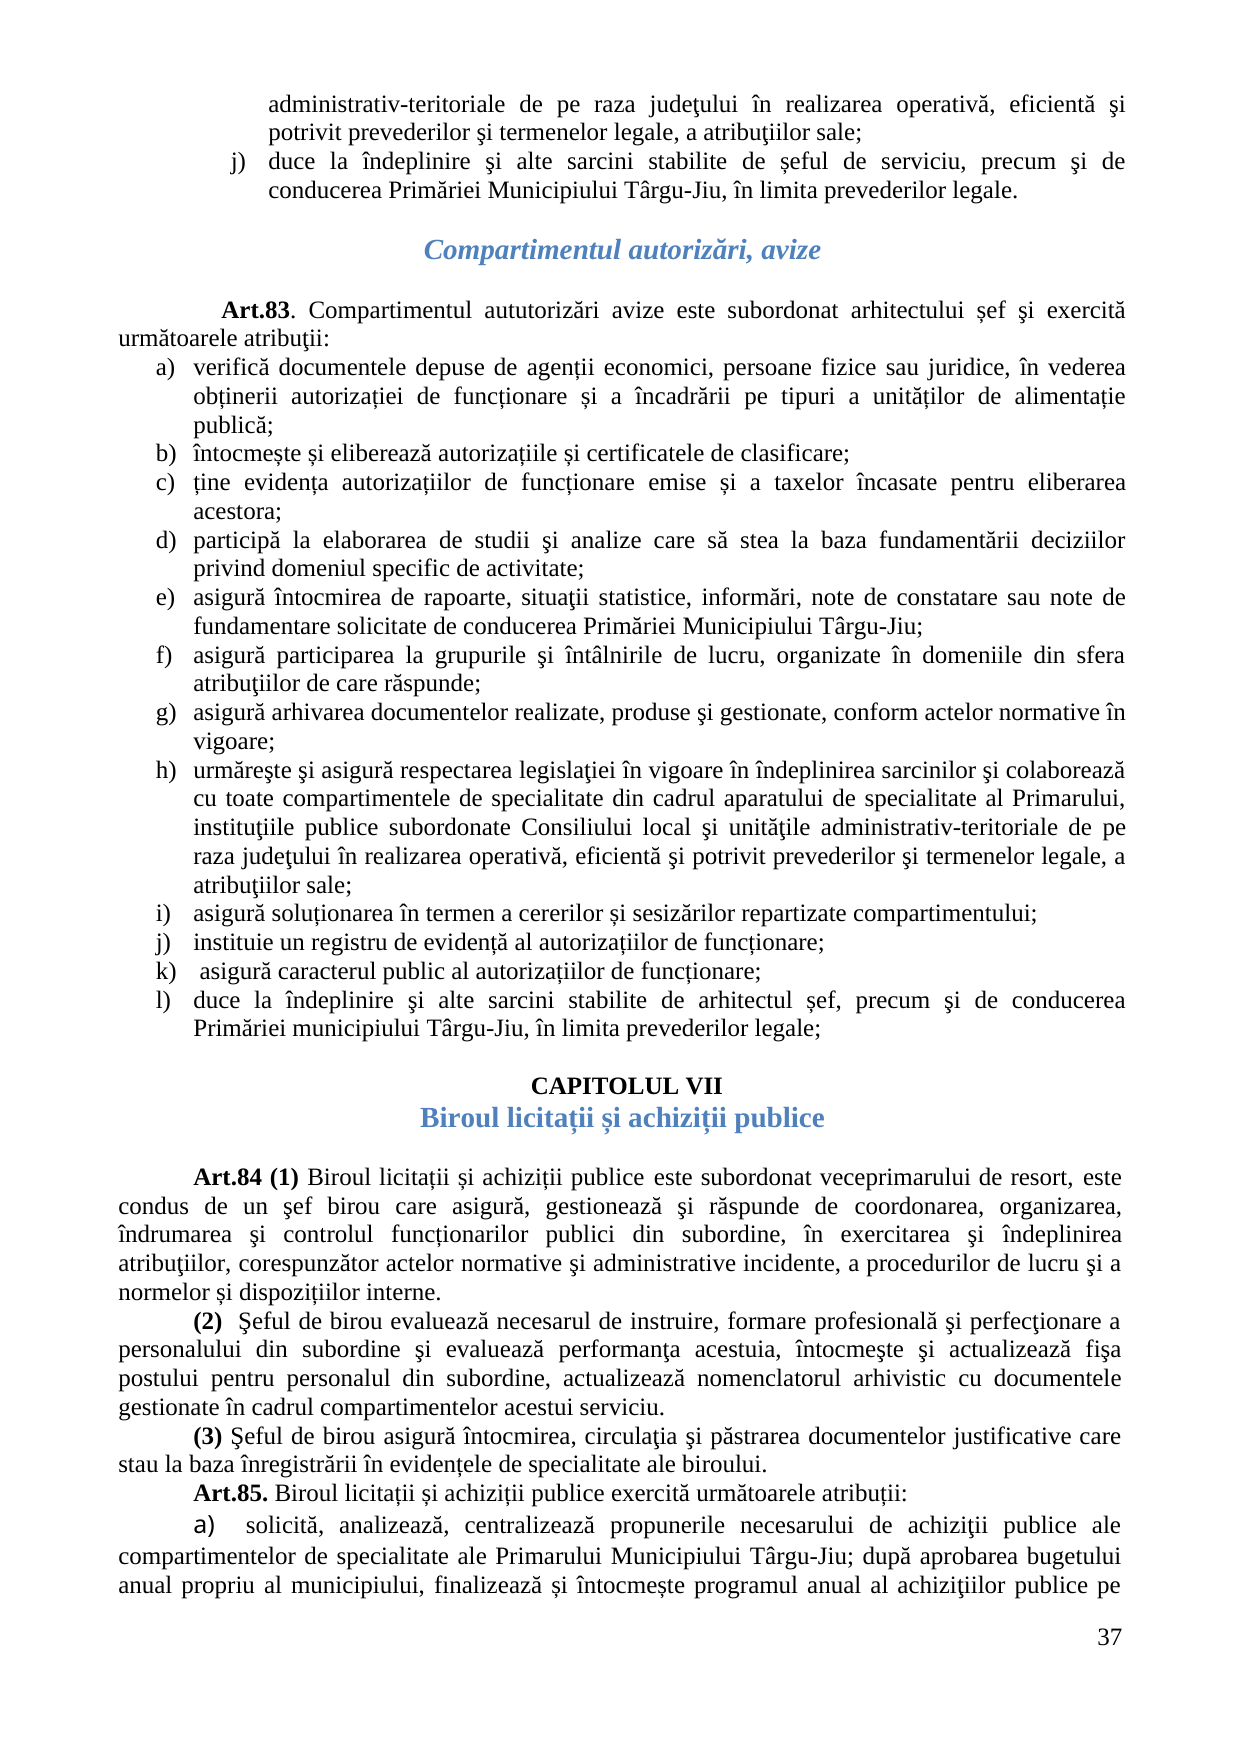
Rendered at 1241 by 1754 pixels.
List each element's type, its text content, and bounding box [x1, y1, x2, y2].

list întocmește și eliberează autorizațiile și certificatele de clasificare; [156, 438, 1127, 467]
list urmăreşte şi asigură respectarea legislaţiei în vigoare în îndeplinirea sarcinilor şi colaborează cu toate compartimentele de specialitate din cadrul aparatului de specialitate al Primarului, instituţiile publice subordonate Consiliului local şi unităţile administrativ-teritoriale de pe raza judeţului în realizarea operativă, eficientă şi potrivit prevederilor şi termenelor legale, a atribuţiilor sale; [156, 755, 1127, 898]
list ține evidența autorizațiilor de funcționare emise și a taxelor încasate pentru eliberarea acestora; [156, 467, 1127, 525]
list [118, 1507, 1122, 1598]
list asigură caracterul public al autorizațiilor de funcționare; [156, 956, 1127, 985]
text Biroul licitații și achiziții publice [118, 1100, 1127, 1133]
text Art.84 (1) Biroul licitații și achiziții publice este subordonat veceprimarului de resort, este condus de un şef birou care asigură, gestionează şi răspunde de coordonarea, organizarea, îndrumarea şi controlul funcționarilor publici din subordine, în exercitarea şi îndeplinirea atribuţiilor, corespunzător actelor normative şi administrative incidente, a procedurilor de lucru şi a normelor și dispozițiilor interne. [118, 1162, 1122, 1306]
list asigură întocmirea de rapoarte, situaţii statistice, informări, note de constatare sau note de fundamentare solicitate de conducerea Primăriei Municipiului Târgu-Jiu; [156, 582, 1127, 640]
list duce la îndeplinire şi alte sarcini stabilite de arhitectul șef, precum şi de conducerea Primăriei municipiului Târgu-Jiu, în limita prevederilor legale; [156, 985, 1127, 1042]
list asigură soluționarea în termen a cererilor și sesizărilor repartizate compartimentului; [156, 898, 1127, 927]
text Art.83. Compartimentul aututorizări avize este subordonat arhitectului șef şi exercită următoarele atribuţii: [118, 295, 1127, 352]
list instituie un registru de evidență al autorizațiilor de funcționare; [156, 927, 1127, 956]
list verifică documentele depuse de agenții economici, persoane fizice sau juridice, în vederea obținerii autorizației de funcționare și a încadrării pe tipuri a unităților de alimentație publică; [156, 352, 1127, 438]
list participă la elaborarea de studii şi analize care să stea la baza fundamentării deciziilor privind domeniul specific de activitate; [156, 525, 1127, 582]
text (3) Şeful de birou asigură întocmirea, circulaţia şi păstrarea documentelor justificative care stau la baza înregistrării în evidențele de specialitate ale biroului. [118, 1421, 1122, 1478]
text CAPITOLUL VII [493, 1071, 1127, 1100]
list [231, 89, 1127, 146]
list asigură arhivarea documentelor realizate, produse şi gestionate, conform actelor normative în vigoare; [156, 697, 1127, 755]
text Compartimentul autorizări, avize [118, 232, 1127, 266]
text Art.85. Biroul licitații și achiziții publice exercită următoarele atribuții: [118, 1478, 1122, 1507]
text (2) Şeful de birou evaluează necesarul de instruire, formare profesională şi perfecţionare a personalului din subordine şi evaluează performanţa acestuia, întocmeşte şi actualizează fişa postului pentru personalul din subordine, actualizează nomenclatorul arhivistic cu documentele gestionate în cadrul compartimentelor acestui serviciu. [118, 1306, 1122, 1421]
list duce la îndeplinire şi alte sarcini stabilite de șeful de serviciu, precum şi de conducerea Primăriei Municipiului Târgu-Jiu, în limita prevederilor legale. [231, 146, 1127, 204]
list asigură participarea la grupurile şi întâlnirile de lucru, organizate în domeniile din sfera atribuţiilor de care răspunde; [156, 640, 1127, 697]
